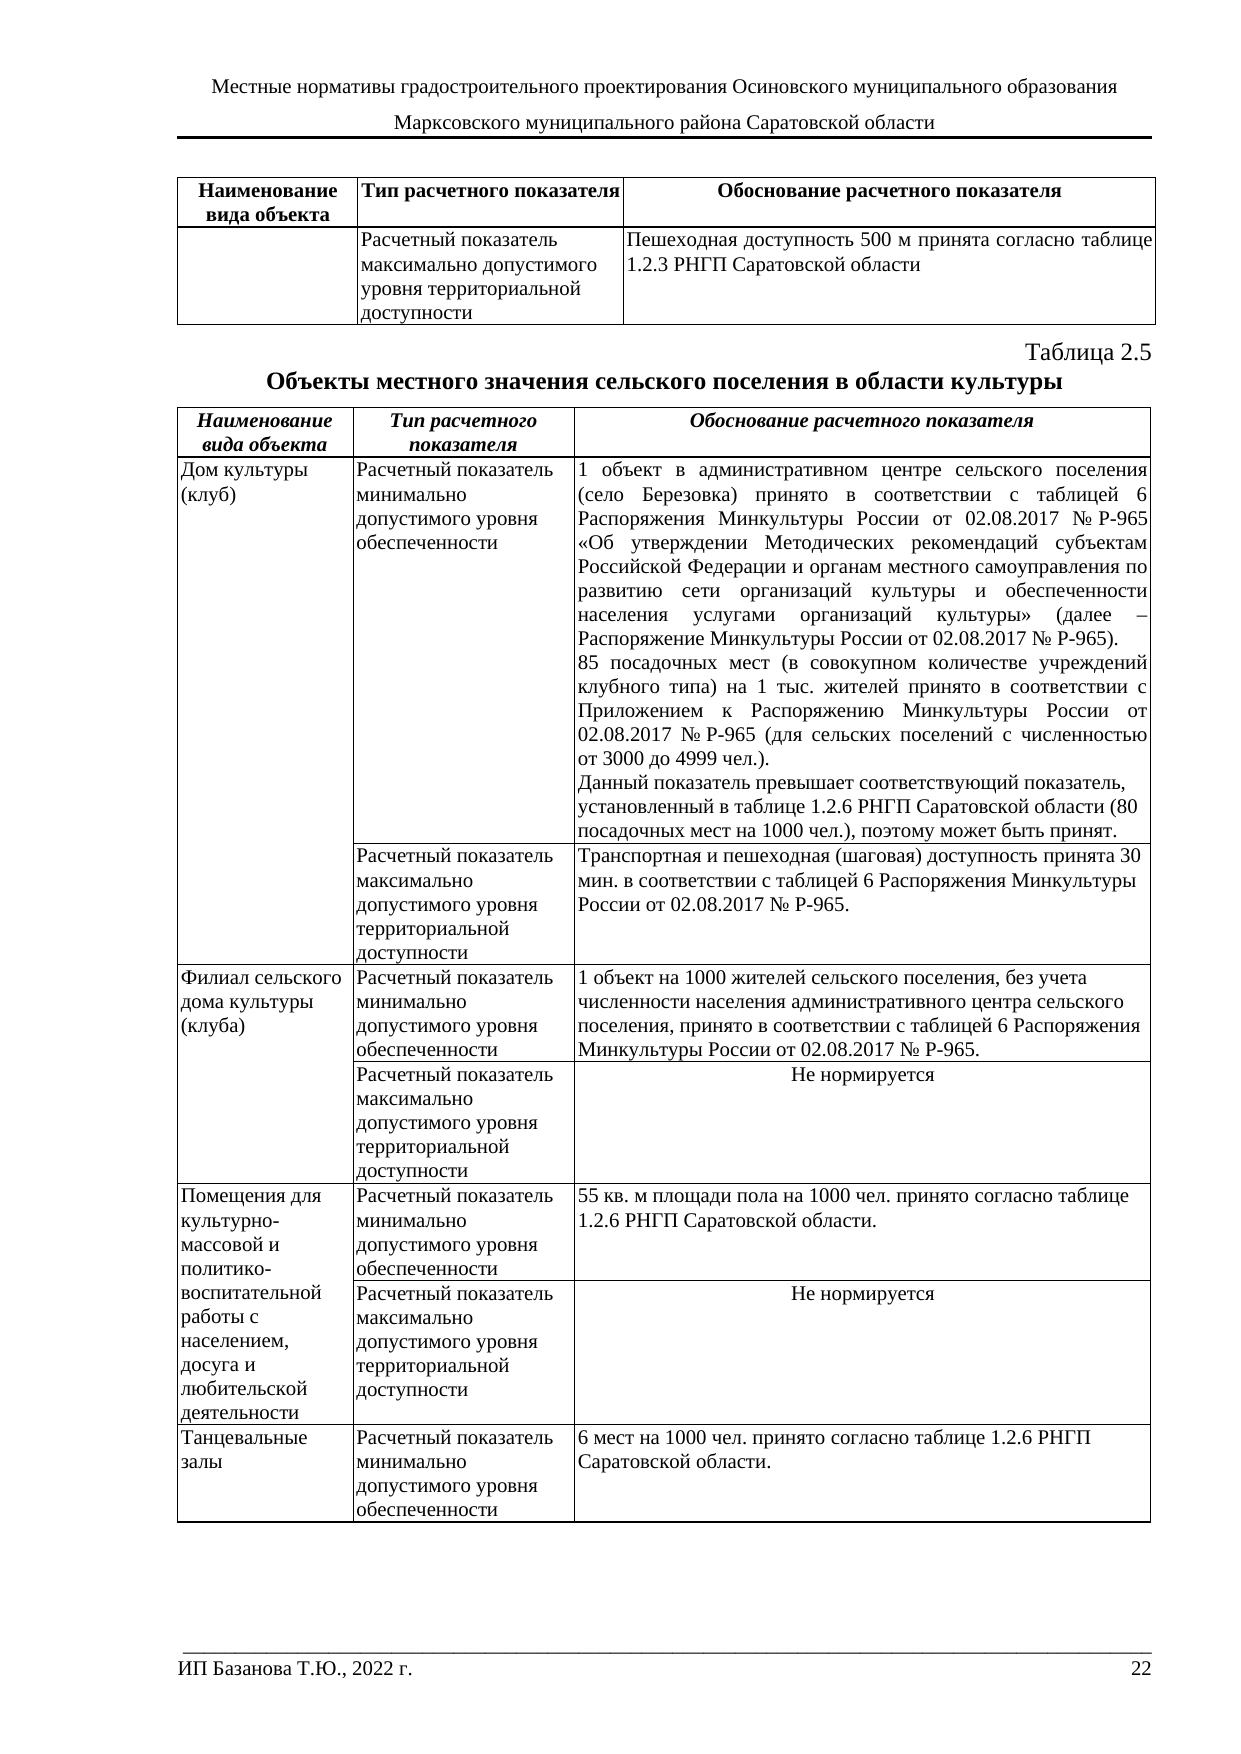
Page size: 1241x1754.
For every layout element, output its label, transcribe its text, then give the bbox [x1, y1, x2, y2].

table_cell 1 объект на 1000 жителей сельского поселения, без учета численности населения административного центра сельского поселения, принято в соответствии с таблицей 6 Распоряжения Минкультуры России от 02.08.2017 № Р-965. [575, 965, 1150, 1061]
table_header Наименование вида объекта [178, 178, 357, 226]
table_cell 6 мест на 1000 чел. принято согласно таблице 1.2.6 РНГП Саратовской области. [575, 1425, 1150, 1521]
table_cell 1 объект в административном центре сельского поселения (село Березовка) принято в соответствии с таблицей 6 Распоряжения Минкультуры России от 02.08.2017 № Р-965 «Об утверждении Методических рекомендаций субъектам Российской Федерации и органам местного самоуправления по развитию сети организаций культуры и обеспеченности населения услугами организаций культуры» (далее – Распоряжение Минкультуры России от 02.08.2017 № Р-965). 85 посадочных мест (в совокупном количестве учреждений клубного типа) на 1 тыс. жителей принято в соответствии с Приложением к Распоряжению Минкультуры России от 02.08.2017 № Р-965 (для сельских поселений с численностью от 3000 до 4999 чел.). Данный показатель превышает соответствующий показатель, установленный в таблице 1.2.6 РНГП Саратовской области (80 посадочных мест на 1000 чел.), поэтому может быть принят. [575, 458, 1150, 842]
table_cell Расчетный показатель минимально допустимого уровня обеспеченности [354, 1425, 574, 1521]
table_cell Транспортная и пешеходная (шаговая) доступность принята 30 мин. в соответствии с таблицей 6 Распоряжения Минкультуры России от 02.08.2017 № Р-965. [575, 844, 1150, 964]
table_cell Помещения для культурно-массовой и политико-воспитательной работы с населением, досуга и любительской деятельности [178, 1184, 353, 1424]
table_cell Расчетный показатель минимально допустимого уровня обеспеченности [354, 965, 574, 1061]
table_header Обоснование расчетного показателя [575, 408, 1150, 456]
table_cell Расчетный показатель максимально допустимого уровня территориальной доступности [354, 844, 574, 964]
table_cell Пешеходная доступность 500 м принята согласно таблице 1.2.3 РНГП Саратовской области [624, 228, 1155, 324]
table_cell Расчетный показатель максимально допустимого уровня территориальной доступности [358, 228, 623, 324]
text Таблица 2.5 [177, 337, 1152, 366]
table_cell Танцевальные залы [178, 1425, 353, 1521]
table_header Наименование вида объекта [178, 408, 353, 456]
table_cell Расчетный показатель максимально допустимого уровня территориальной доступности [354, 1281, 574, 1424]
table_cell Дом культуры (клуб) [178, 458, 353, 964]
table_header Тип расчетного показателя [358, 178, 623, 226]
table_cell Филиал сельского дома культуры (клуба) [178, 965, 353, 1182]
table_header Обоснование расчетного показателя [624, 178, 1155, 226]
subtitle Объекты местного значения сельского поселения в области культуры [177, 366, 1152, 395]
table_cell Расчетный показатель максимально допустимого уровня территориальной доступности [354, 1062, 574, 1182]
table_cell Не нормируется [575, 1062, 1150, 1182]
table_cell Не нормируется [575, 1281, 1150, 1424]
table_header Тип расчетного показателя [354, 408, 574, 456]
table_cell 55 кв. м площади пола на 1000 чел. принято согласно таблице 1.2.6 РНГП Саратовской области. [575, 1184, 1150, 1280]
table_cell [178, 228, 357, 324]
table_cell Расчетный показатель минимально допустимого уровня обеспеченности [354, 1184, 574, 1280]
table_cell Расчетный показатель минимально допустимого уровня обеспеченности [354, 458, 574, 842]
